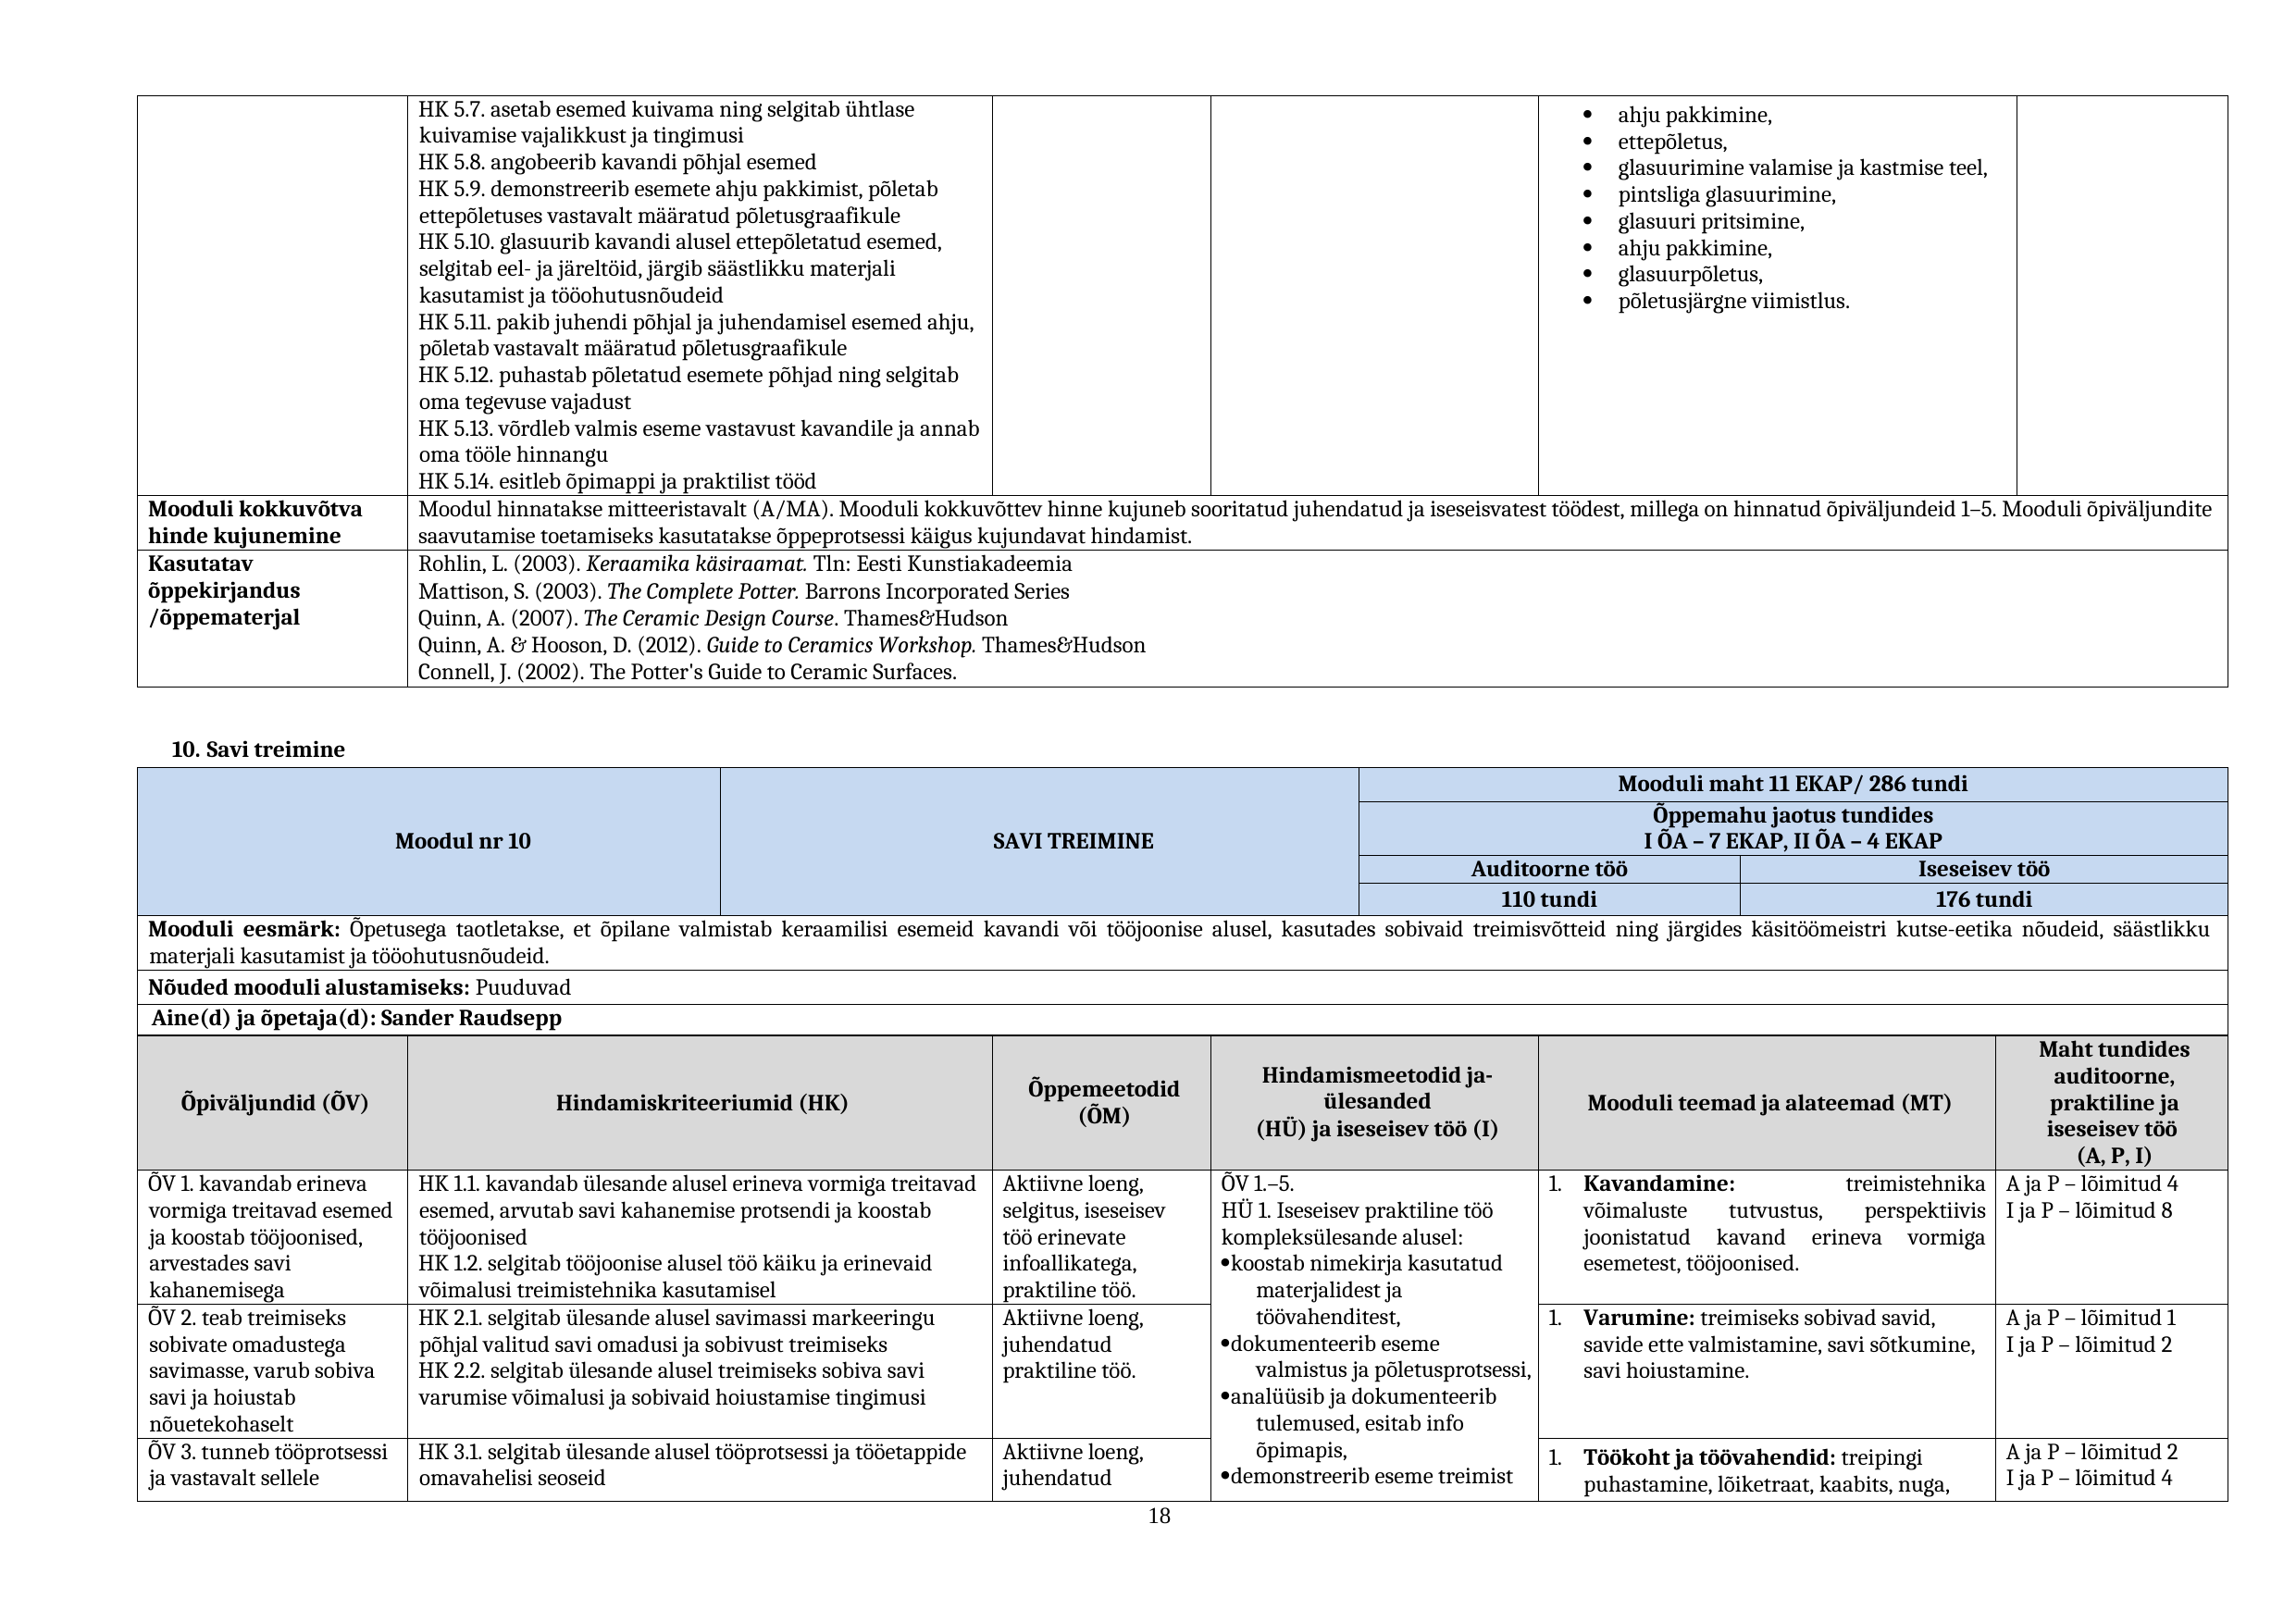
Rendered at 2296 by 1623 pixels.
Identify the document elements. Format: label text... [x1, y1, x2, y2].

table_cell Rohlin, L. (2003). Keraamika käsiraamat. Tln: Eesti Kunstiakadeemia Mattison, S. (2003). The Complete Potter. Barrons Incorporated Series Quinn, A. (2007). The Ceramic Design Course. Thames&Hudson Quinn, A. & Hooson, D. (2012). Guide to Ceramics Workshop. Thames&Hudson Connell, J. (2002). The Potter's Guide to Ceramic Surfaces. [408, 551, 2228, 687]
table_cell Mooduli eesmärk: Õpetusega taotletakse, et õpilane valmistab keraamilisi esemeid kavandi või tööjoonise alusel, kasutades sobivaid treimisvõtteid ning järgides käsitöömeistri kutse-eetika nõudeid, säästlikku materjali kasutamist ja tööohutusnõudeid. [138, 916, 2228, 970]
table_cell Auditoorne töö [1359, 856, 1740, 883]
table_header SAVI TREIMINE [721, 768, 1359, 915]
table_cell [1539, 1439, 1995, 1501]
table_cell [408, 96, 992, 495]
table_header Mooduli maht 11 EKAP/ 286 tundi [1359, 768, 2228, 801]
table_header Hindamiskriteeriumid (HK) [408, 1036, 992, 1170]
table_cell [138, 96, 407, 495]
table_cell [993, 1439, 1210, 1501]
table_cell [993, 96, 1210, 495]
table_cell Aine(d) ja õpetaja(d): Sander Raudsepp [138, 1005, 2228, 1035]
table_cell 110 tundi [1359, 884, 1740, 915]
table_header Õppemeetodid (ÕM) [993, 1036, 1210, 1170]
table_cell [1996, 1439, 2228, 1501]
table_header Õpiväljundid (ÕV) [138, 1036, 407, 1170]
table_header Mooduli teemad ja alateemad (MT) [1539, 1036, 1995, 1170]
table_cell Õppemahu jaotus tundides I ÕA – 7 EKAP, II ÕA – 4 EKAP [1359, 802, 2228, 855]
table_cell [1539, 96, 2017, 495]
table_cell Kavandamine: treimistehnika võimaluste tutvustus, perspektiivis joonistatud kavand erineva vormiga esemetest, tööjoonised. [1539, 1171, 1995, 1304]
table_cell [408, 1439, 992, 1501]
table_cell Iseseisev töö [1741, 856, 2228, 883]
table_cell Moodul hinnatakse mitteeristavalt (A/MA). Mooduli kokkuvõttev hinne kujuneb sooritatud juhendatud ja iseseisvatest töödest, millega on hinnatud õpiväljundeid 1–5. Mooduli õpiväljundite saavutamise toetamiseks kasutatakse õppeprotsessi käigus kujundavat hindamist. [408, 496, 2228, 550]
table_cell ÕV 2. teab treimiseks sobivate omadustega savimasse, varub sobiva savi ja hoiustab nõuetekohaselt [138, 1305, 407, 1437]
table_cell Aktiivne loeng, juhendatud praktiline töö. [993, 1305, 1210, 1437]
table_header Hindamismeetodid ja-ülesanded (HÜ) ja iseseisev töö (I) [1211, 1036, 1538, 1170]
table_header Maht tundides auditoorne, praktiline ja iseseisev töö (A, P, I) [1996, 1036, 2228, 1170]
table_cell Kasutatav õppekirjandus /õppematerjal [138, 551, 407, 687]
table_header Moodul nr 10 [138, 768, 720, 915]
table_cell A ja P – lõimitud 1 I ja P – lõimitud 2 [1996, 1305, 2228, 1437]
table_cell ÕV 1. kavandab erineva vormiga treitavad esemed ja koostab tööjoonised, arvestades savi kahanemisega [138, 1171, 407, 1304]
table_cell Varumine: treimiseks sobivad savid, savide ette valmistamine, savi sõtkumine, savi hoiustamine. [1539, 1305, 1995, 1437]
table_cell 176 tundi [1741, 884, 2228, 915]
table_cell HK 1.1. kavandab ülesande alusel erineva vormiga treitavad esemed, arvutab savi kahanemise protsendi ja koostab tööjoonised HK 1.2. selgitab tööjoonise alusel töö käiku ja erinevaid võimalusi treimistehnika kasutamisel [408, 1171, 992, 1304]
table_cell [2017, 96, 2228, 495]
table_cell Aktiivne loeng, selgitus, iseseisev töö erinevate infoallikatega, praktiline töö. [993, 1171, 1210, 1304]
table_cell Mooduli kokkuvõtva hinde kujunemine [138, 496, 407, 550]
table_cell ÕV 1.–5. HÜ 1. Iseseisev praktiline töö kompleksülesande alusel: koostab nimekirja kasutatud materjalidest ja töövahenditest, dokumenteerib eseme valmistus ja põletusprotsessi, analüüsib ja dokumenteerib tulemused, esitab info õpimapis, demonstreerib eseme treimist joonise alusel. [1211, 1171, 1538, 1501]
table_cell A ja P – lõimitud 4 I ja P – lõimitud 8 [1996, 1171, 2228, 1304]
table_cell Nõuded mooduli alustamiseks: Puuduvad [138, 971, 2228, 1004]
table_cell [138, 1439, 407, 1501]
table_cell HK 2.1. selgitab ülesande alusel savimassi markeeringu põhjal valitud savi omadusi ja sobivust treimiseks HK 2.2. selgitab ülesande alusel treimiseks sobiva savi varumise võimalusi ja sobivaid hoiustamise tingimusi [408, 1305, 992, 1437]
subtitle Savi treimine [172, 737, 2181, 763]
